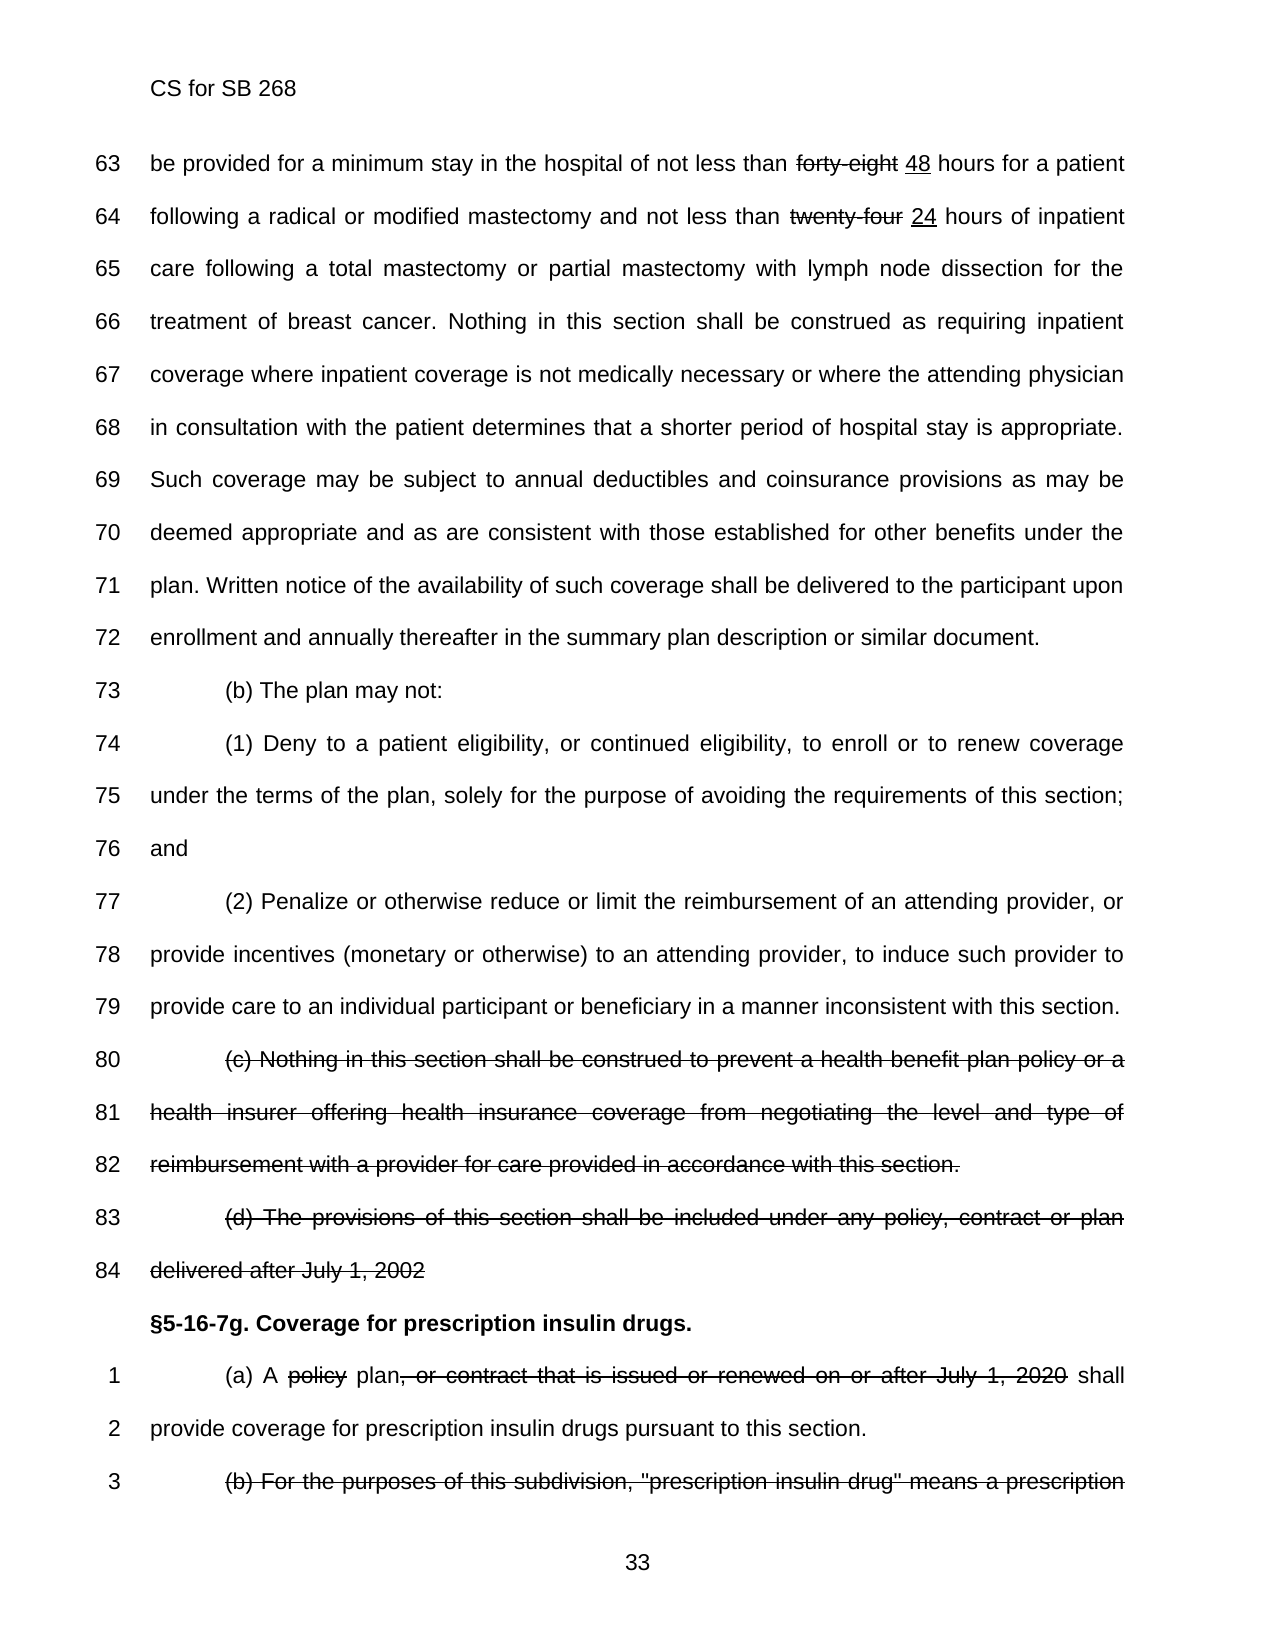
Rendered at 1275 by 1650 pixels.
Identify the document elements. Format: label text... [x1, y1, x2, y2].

text (b) The plan may not: [150, 677, 1125, 703]
text (2) Penalize or otherwise reduce or limit the reimbursement of an attending provider, or provide incentives (monetary or otherwise) to an attending provider, to induce such provider to provide care to an individual participant or beneficiary in a manner inconsistent with this section. [150, 888, 1125, 1020]
subtitle §5-16-7g. Coverage for prescription insulin drugs. [150, 1309, 1125, 1336]
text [150, 150, 1125, 651]
text (c) Nothing in this section shall be construed to prevent a health benefit plan policy or a health insurer offering health insurance coverage from negotiating the level and type of reimbursement with a provider for care provided in accordance with this section. [150, 1046, 1125, 1178]
text (1) Deny to a patient eligibility, or continued eligibility, to enroll or to renew coverage under the terms of the plan, solely for the purpose of avoiding the requirements of this section; and [150, 730, 1125, 862]
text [150, 1468, 1125, 1494]
text (a) A policy plan, or contract that is issued or renewed on or after July 1, 2020 shall provide coverage for prescription insulin drugs pursuant to this section. [150, 1362, 1125, 1441]
text (d) The provisions of this section shall be included under any policy, contract or plan delivered after July 1, 2002 [150, 1204, 1125, 1283]
